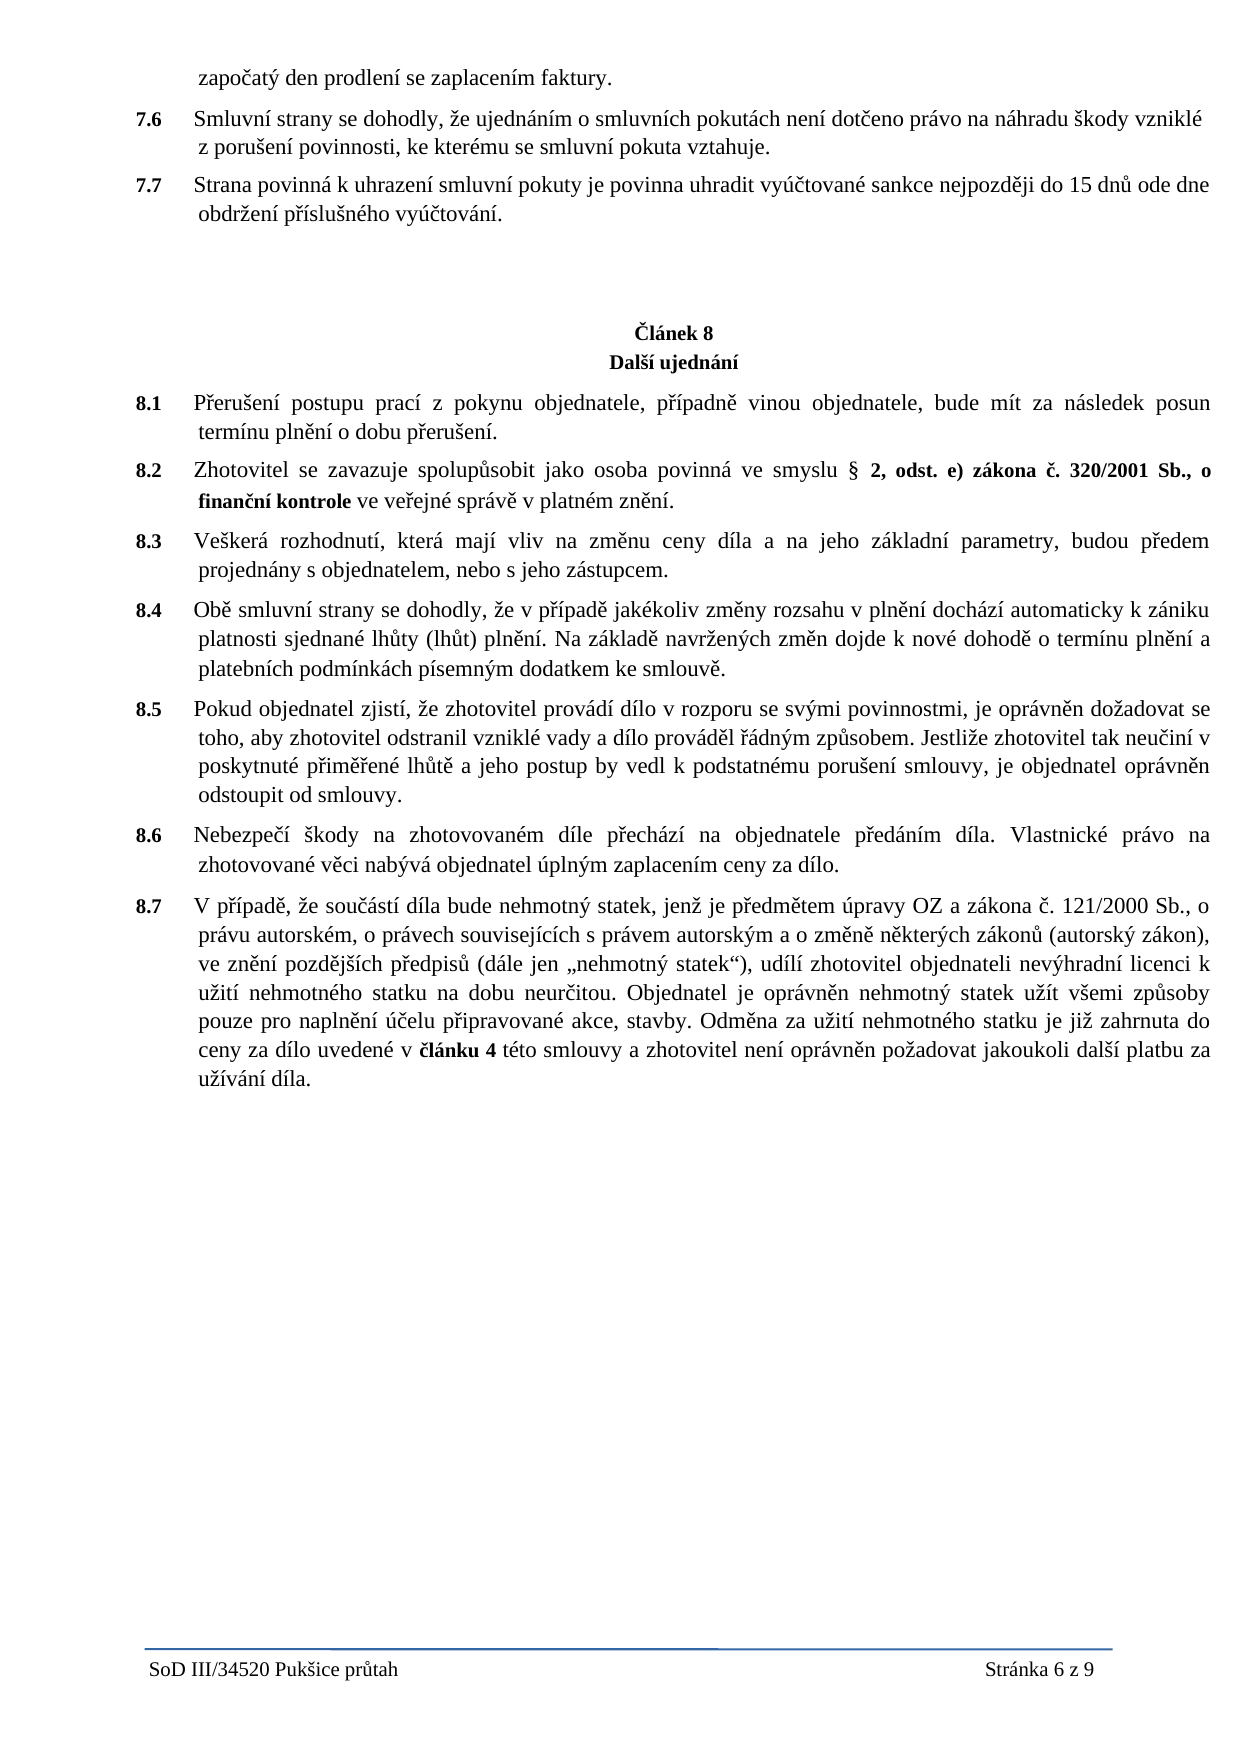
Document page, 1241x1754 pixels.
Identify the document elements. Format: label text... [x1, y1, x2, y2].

list Strana povinná k uhrazení smluvní pokuty je povinna uhradit vyúčtované sankce nejpozději do 15 dnů ode dne obdržení příslušného vyúčtování. [136, 171, 1212, 226]
list Smluvní strany se dohodly, že ujednáním o smluvních pokutách není dotčeno právo na náhradu škody vzniklé z porušení povinnosti, ke kterému se smluvní pokuta vztahuje. [136, 106, 1212, 159]
list V případě, že součástí díla bude nehmotný statek, jenž je předmětem úpravy OZ a zákona č. 121/2000 Sb., o právu autorském, o právech souvisejících s právem autorským a o změně některých zákonů (autorský zákon), ve znění pozdějších předpisů (dále jen „nehmotný statek“), udílí zhotovitel objednateli nevýhradní licenci k užití nehmotného statku na dobu neurčitou. Objednatel je oprávněn nehmotný statek užít všemi způsoby pouze pro naplnění účelu připravované akce, stavby. Odměna za užití nehmotného statku je již zahrnuta do ceny za dílo uvedené v článku 4 této smlouvy a zhotovitel není oprávněn požadovat jakoukoli další platbu za užívání díla. [136, 892, 1212, 1092]
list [136, 64, 1212, 91]
list Zhotovitel se zavazuje spolupůsobit jako osoba povinná ve smyslu § 2, odst. e) zákona č. 320/2001 Sb., o finanční kontrole ve veřejné správě v platném znění. [136, 457, 1212, 513]
list Pokud objednatel zjistí, že zhotovitel provádí dílo v rozporu se svými povinnostmi, je oprávněn dožadovat se toho, aby zhotovitel odstranil vzniklé vady a dílo prováděl řádným způsobem. Jestliže zhotovitel tak neučiní v poskytnuté přiměřené lhůtě a jeho postup by vedl k podstatnému porušení smlouvy, je objednatel oprávněn odstoupit od smlouvy. [136, 694, 1212, 808]
list Obě smluvní strany se dohodly, že v případě jakékoliv změny rozsahu v plnění dochází automaticky k zániku platnosti sjednané lhůty (lhůt) plnění. Na základě navržených změn dojde k nové dohodě o termínu plnění a platebních podmínkách písemným dodatkem ke smlouvě. [136, 596, 1212, 681]
list Veškerá rozhodnutí, která mají vliv na změnu ceny díla a na jeho základní parametry, budou předem projednány s objednatelem, nebo s jeho zástupcem. [136, 527, 1212, 583]
list Přerušení postupu prací z pokynu objednatele, případně vinou objednatele, bude mít za následek posun termínu plnění o dobu přerušení. [136, 389, 1212, 444]
list Nebezpečí škody na zhotovovaném díle přechází na objednatele předáním díla. Vlastnické právo na zhotovované věci nabývá objednatel úplným zaplacením ceny za dílo. [136, 821, 1212, 877]
text Článek 8 Další ujednání [136, 321, 1212, 374]
